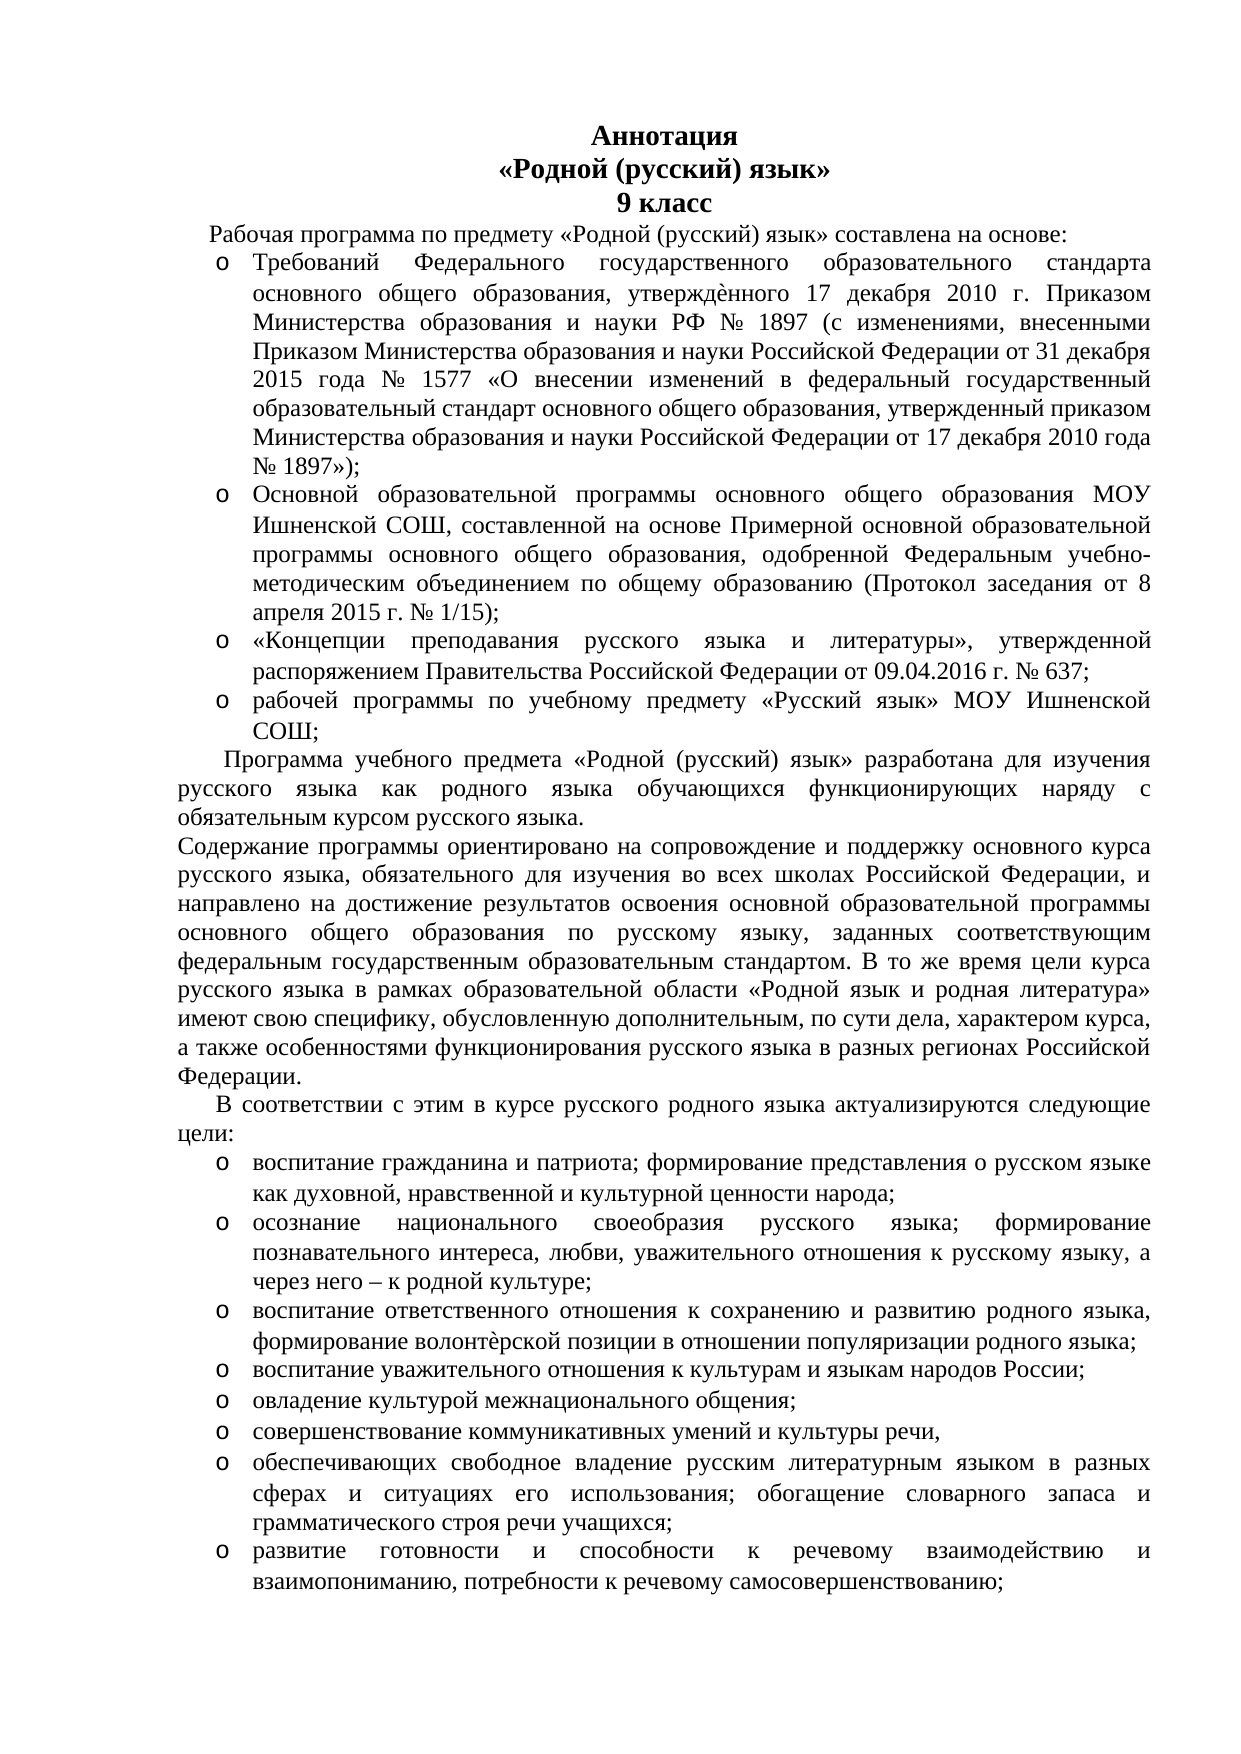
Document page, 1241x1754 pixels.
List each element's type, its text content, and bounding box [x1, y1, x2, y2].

list обеспечивающих свободное владение русским литературным языком в разных сферах и ситуациях его использования; обогащение словарного запаса и грамматического строя речи учащихся; [215, 1447, 1152, 1535]
text Рабочая программа по предмету «Родной (русский) язык» составлена на основе: [177, 219, 1152, 247]
list совершенствование коммуникативных умений и культуры речи, [215, 1416, 1152, 1447]
text Содержание программы ориентировано на сопровождение и поддержку основного курса русского языка, обязательного для изучения во всех школах Российской Федерации, и направлено на достижение результатов освоения основной образовательной программы основного общего образования по русскому языку, заданных соответствующим федеральным государственным образовательным стандартом. В то же время цели курса русского языка в рамках образовательной области «Родной язык и родная литература» имеют свою специфику, обусловленную дополнительным, по сути дела, характером курса, а также особенностями функционирования русского языка в разных регионах Российской Федерации. [177, 831, 1152, 1089]
list воспитание ответственного отношения к сохранению и развитию родного языка, формирование волонтѐрской позиции в отношении популяризации родного языка; [215, 1295, 1152, 1354]
list Требований Федерального государственного образовательного стандарта основного общего образования, утверждѐнного 17 декабря 2010 г. Приказом Министерства образования и науки РФ № 1897 (с изменениями, внесенными Приказом Министерства образования и науки Российской Федерации от 31 декабря 2015 года № 1577 «О внесении изменений в федеральный государственный образовательный стандарт основного общего образования, утвержденный приказом Министерства образования и науки Российской Федерации от 17 декабря 2010 года № 1897»); [215, 247, 1152, 479]
text Аннотация [177, 118, 1152, 152]
list осознание национального своеобразия русского языка; формирование познавательного интереса, любви, уважительного отношения к русскому языку, а через него – к родной культуре; [215, 1207, 1152, 1295]
list воспитание уважительного отношения к культурам и языкам народов России; [215, 1354, 1152, 1385]
text В соответствии с этим в курсе русского родного языка актуализируются следующие цели: [177, 1089, 1152, 1147]
text Программа учебного предмета «Родной (русский) язык» разработана для изучения русского языка как родного языка обучающихся функционирующих наряду с обязательным курсом русского языка. [177, 744, 1152, 831]
list «Концепции преподавания русского языка и литературы», утвержденной распоряжением Правительства Российской Федерации от 09.04.2016 г. № 637; [215, 625, 1152, 685]
list воспитание гражданина и патриота; формирование представления о русском языке как духовной, нравственной и культурной ценности народа; [215, 1147, 1152, 1207]
text «Родной (русский) язык» [177, 152, 1152, 185]
list Основной образовательной программы основного общего образования МОУ Ишненской СОШ, составленной на основе Примерной основной образовательной программы основного общего образования, одобренной Федеральным учебно- методическим объединением по общему образованию (Протокол заседания от 8 апреля 2015 г. № 1/15); [215, 479, 1152, 625]
list овладение культурой межнационального общения; [215, 1385, 1152, 1416]
list рабочей программы по учебному предмету «Русский язык» МОУ Ишненской СОШ; [215, 685, 1152, 744]
list развитие готовности и способности к речевому взаимодействию и взаимопониманию, потребности к речевому самосовершенствованию; [215, 1535, 1152, 1595]
text 9 класс [177, 185, 1152, 219]
